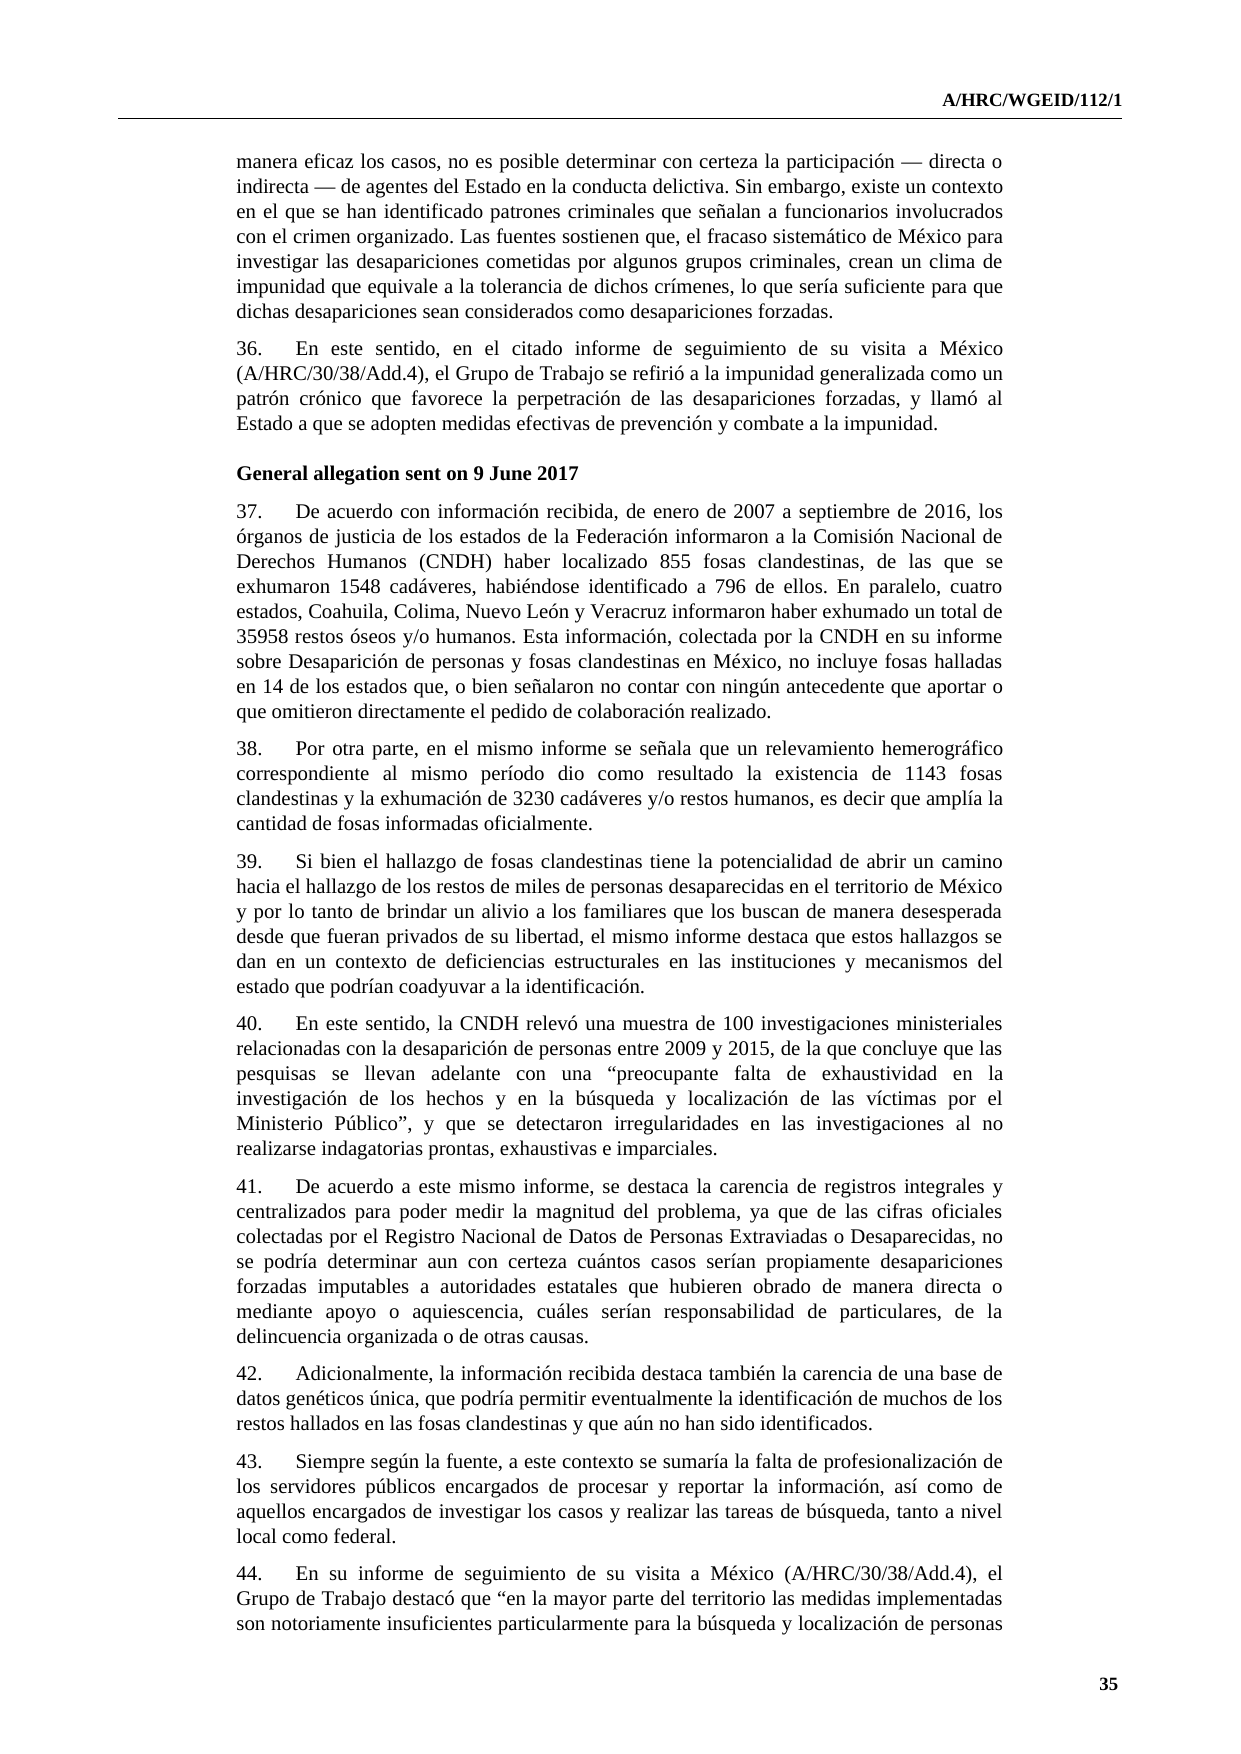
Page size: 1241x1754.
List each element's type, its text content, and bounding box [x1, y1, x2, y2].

text 41. De acuerdo a este mismo informe, se destaca la carencia de registros integrales y centralizados para poder medir la magnitud del problema, ya que de las cifras oficiales colectadas por el Registro Nacional de Datos de Personas Extraviadas o Desaparecidas, no se podría determinar aun con certeza cuántos casos serían propiamente desapariciones forzadas imputables a autoridades estatales que hubieren obrado de manera directa o mediante apoyo o aquiescencia, cuáles serían responsabilidad de particulares, de la delincuencia organizada o de otras causas. [236, 1173, 1004, 1348]
text 43. Siempre según la fuente, a este contexto se sumaría la falta de profesionalización de los servidores públicos encargados de procesar y reportar la información, así como de aquellos encargados de investigar los casos y realizar las tareas de búsqueda, tanto a nivel local como federal. [236, 1448, 1004, 1548]
text 40. En este sentido, la CNDH relevó una muestra de 100 investigaciones ministeriales relacionadas con la desaparición de personas entre 2009 y 2015, de la que concluye que las pesquisas se llevan adelante con una “preocupante falta de exhaustividad en la investigación de los hechos y en la búsqueda y localización de las víctimas por el Ministerio Público”, y que se detectaron irregularidades en las investigaciones al no realizarse indagatorias prontas, exhaustivas e imparciales. [236, 1010, 1004, 1160]
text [236, 148, 1004, 323]
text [236, 1560, 1004, 1635]
text 36. En este sentido, en el citado informe de seguimiento de su visita a México (A/HRC/30/38/Add.4), el Grupo de Trabajo se refirió a la impunidad generalizada como un patrón crónico que favorece la perpetración de las desapariciones forzadas, y llamó al Estado a que se adopten medidas efectivas de prevención y combate a la impunidad. [236, 335, 1004, 435]
text 42. Adicionalmente, la información recibida destaca también la carencia de una base de datos genéticos única, que podría permitir eventualmente la identificación de muchos de los restos hallados en las fosas clandestinas y que aún no han sido identificados. [236, 1360, 1004, 1435]
text 38. Por otra parte, en el mismo informe se señala que un relevamiento hemerográfico correspondiente al mismo período dio como resultado la existencia de 1143 fosas clandestinas y la exhumación de 3230 cadáveres y/o restos humanos, es decir que amplía la cantidad de fosas informadas oficialmente. [236, 735, 1004, 835]
text 37. De acuerdo con información recibida, de enero de 2007 a septiembre de 2016, los órganos de justicia de los estados de la Federación informaron a la Comisión Nacional de Derechos Humanos (CNDH) haber localizado 855 fosas clandestinas, de las que se exhumaron 1548 cadáveres, habiéndose identificado a 796 de ellos. En paralelo, cuatro estados, Coahuila, Colima, Nuevo León y Veracruz informaron haber exhumado un total de 35958 restos óseos y/o humanos. Esta información, colectada por la CNDH en su informe sobre Desaparición de personas y fosas clandestinas en México, no incluye fosas halladas en 14 de los estados que, o bien señalaron no contar con ningún antecedente que aportar o que omitieron directamente el pedido de colaboración realizado. [236, 498, 1004, 723]
text 39. Si bien el hallazgo de fosas clandestinas tiene la potencialidad de abrir un camino hacia el hallazgo de los restos de miles de personas desaparecidas en el territorio de México y por lo tanto de brindar un alivio a los familiares que los buscan de manera desesperada desde que fueran privados de su libertad, el mismo informe destaca que estos hallazgos se dan en un contexto de deficiencias estructurales en las instituciones y mecanismos del estado que podrían coadyuvar a la identificación. [236, 848, 1004, 998]
text General allegation sent on 9 June 2017 [118, 460, 1004, 485]
